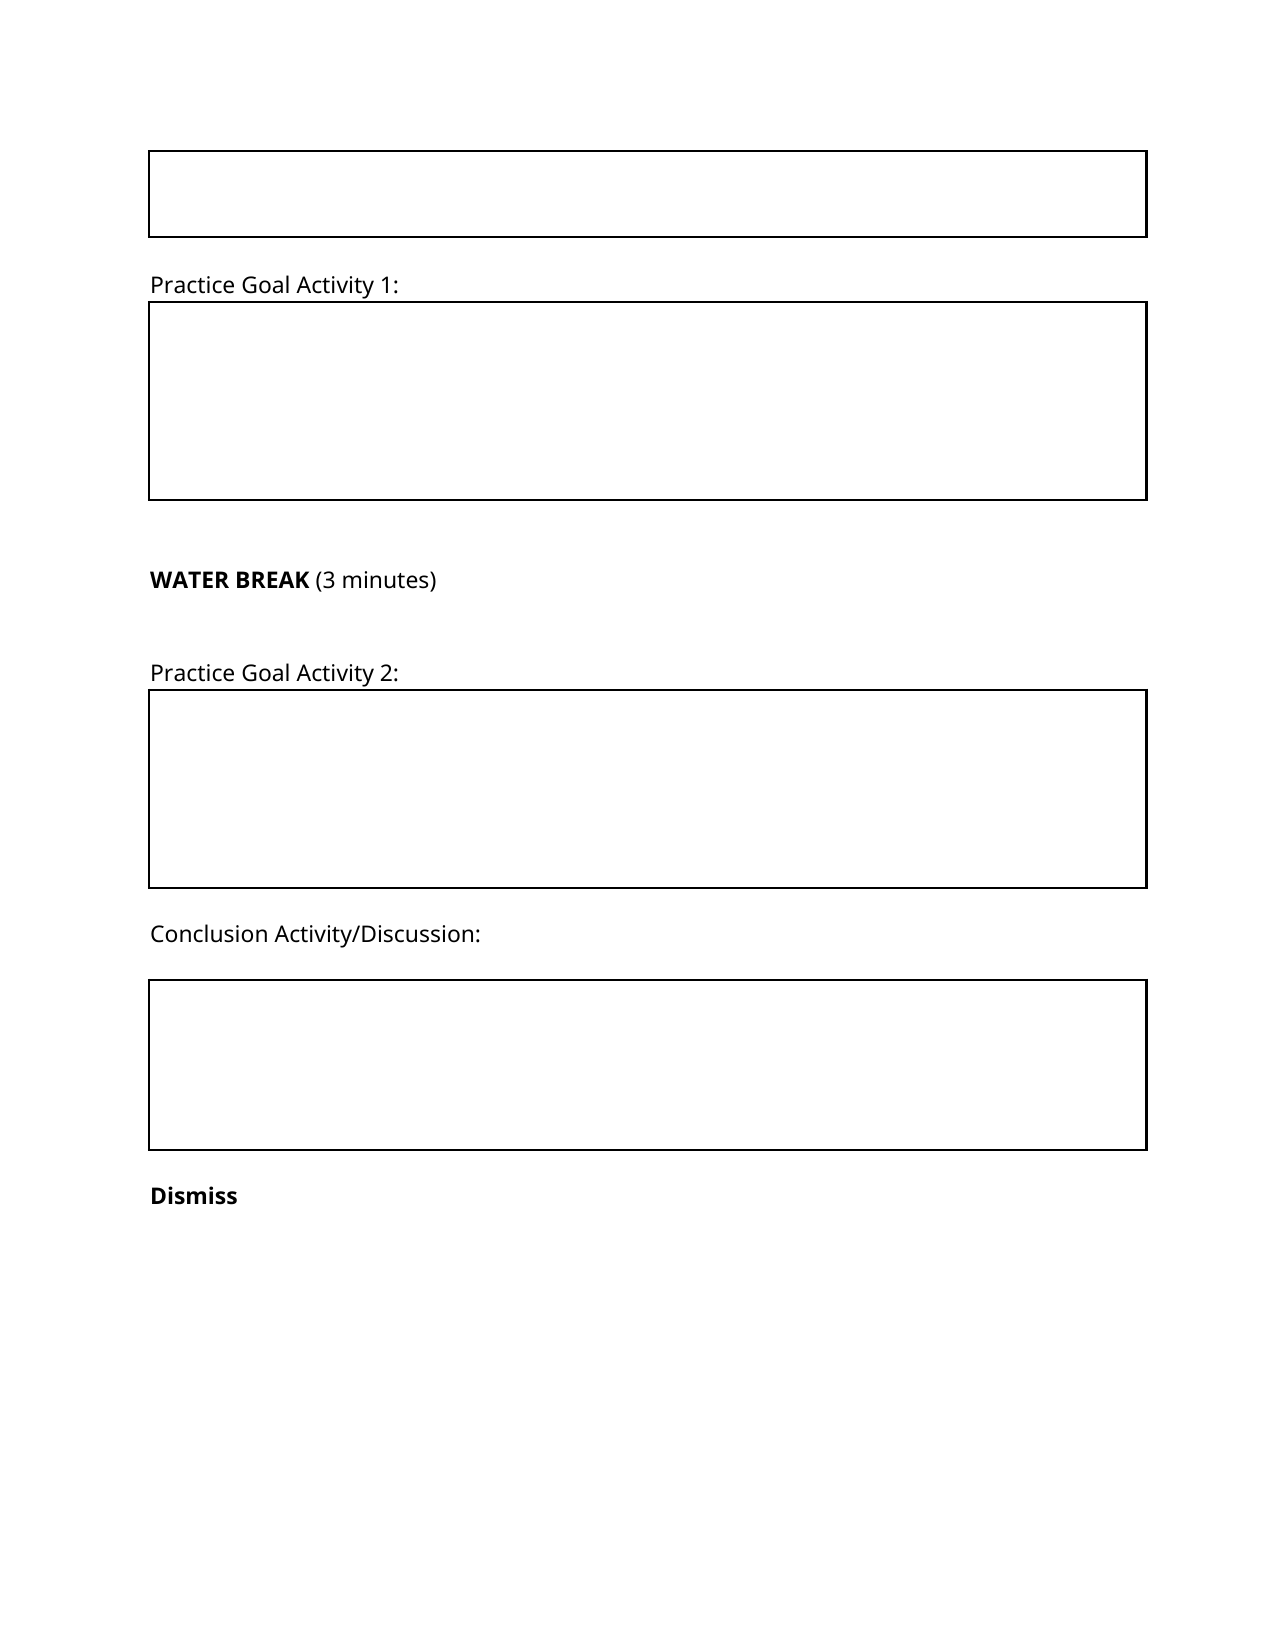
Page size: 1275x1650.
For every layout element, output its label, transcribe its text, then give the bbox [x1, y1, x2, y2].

table_header [150, 303, 1145, 499]
table_header [150, 981, 1145, 1149]
table_header [150, 152, 1145, 236]
text Dismiss [150, 1180, 1125, 1211]
text WATER BREAK (3 minutes) [150, 563, 1125, 595]
text Conclusion Activity/Discussion: [150, 918, 1125, 949]
table_header [150, 691, 1145, 887]
text Practice Goal Activity 2: [150, 657, 1125, 688]
text Practice Goal Activity 1: [150, 269, 1125, 301]
